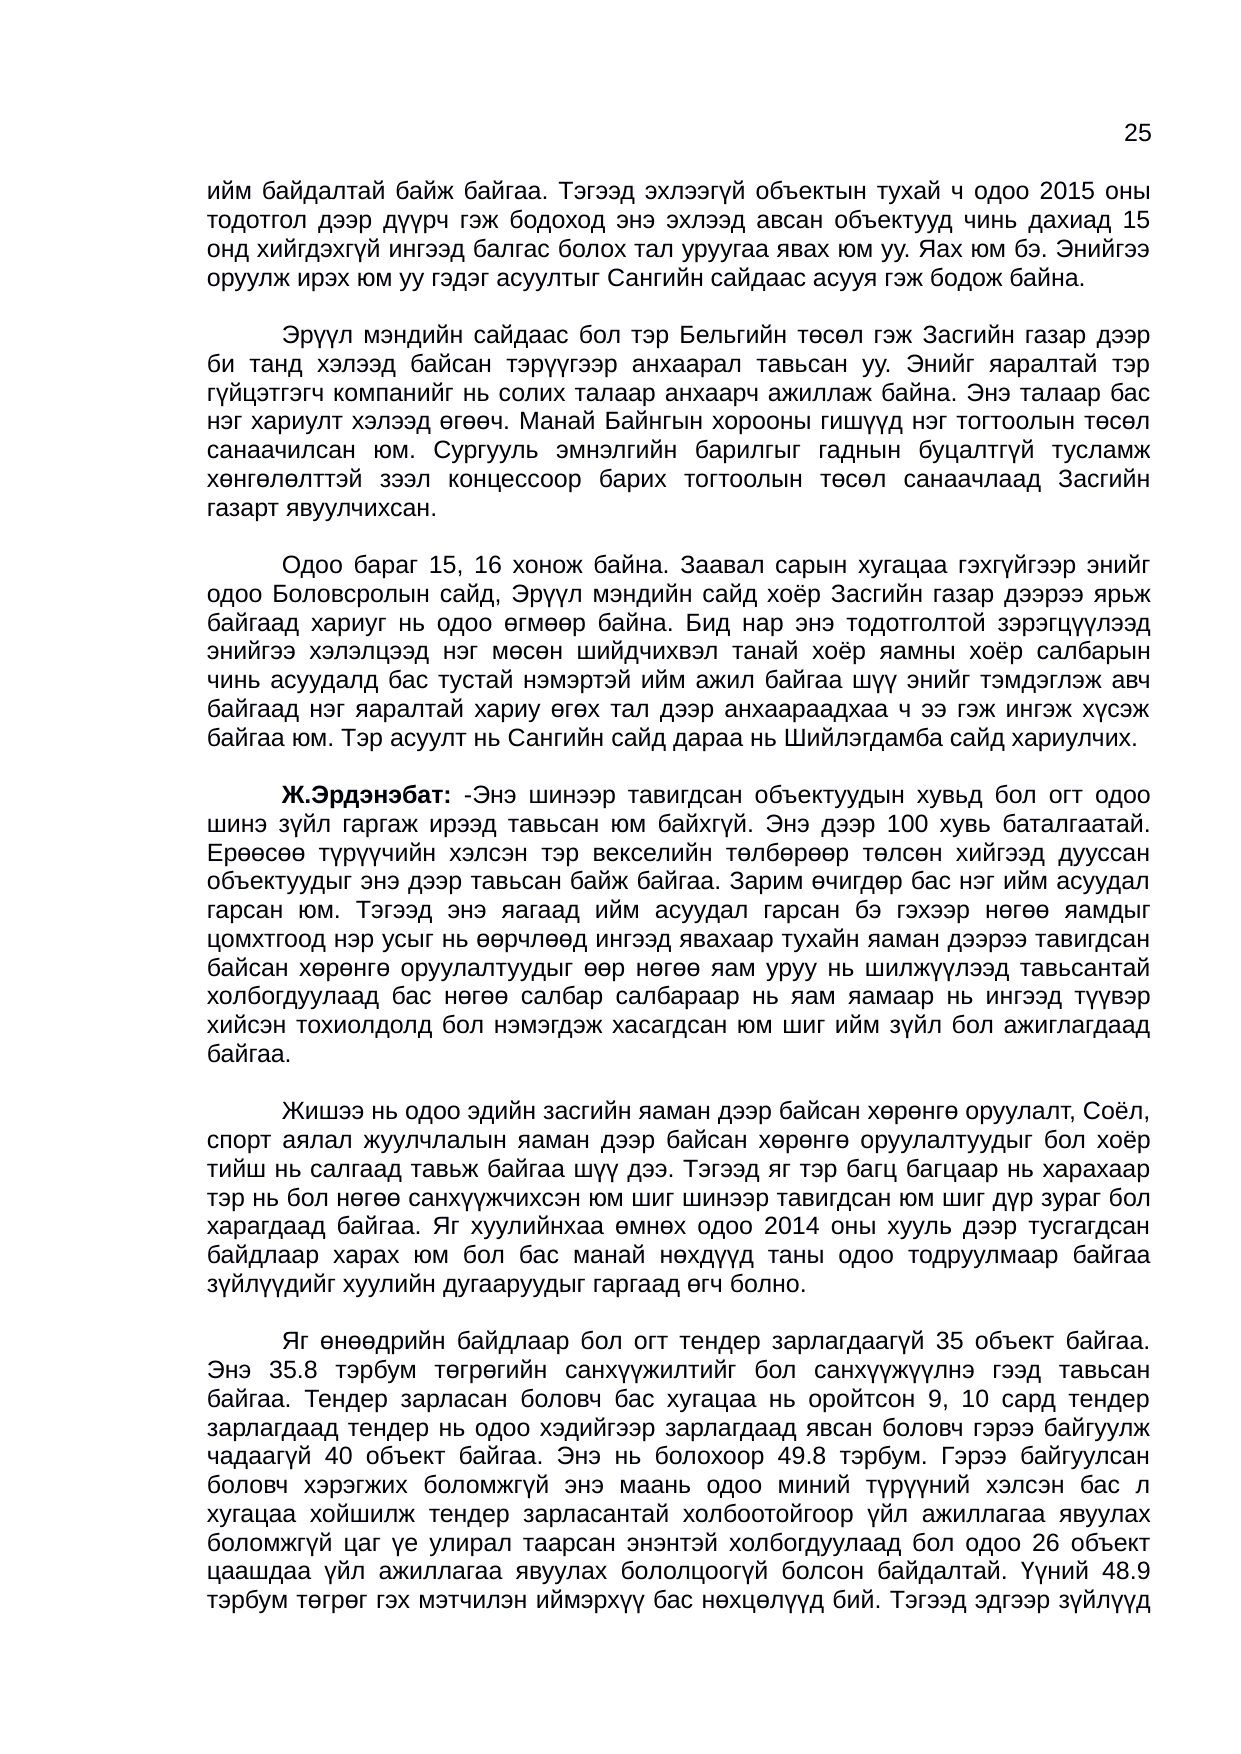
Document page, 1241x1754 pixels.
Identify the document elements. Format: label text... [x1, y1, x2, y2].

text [207, 176, 1152, 291]
text Одоо бараг 15, 16 хонож байна. Заавал сарын хугацаа гэхгүйгээр энийг одоо Боловсролын сайд, Эрүүл мэндийн сайд хоёр Засгийн газар дээрээ ярьж байгаад хариуг нь одоо өгмөөр байна. Бид нар энэ тодотголтой зэрэгцүүлээд энийгээ хэлэлцээд нэг мөсөн шийдчихвэл танай хоёр яамны хоёр салбарын чинь асуудалд бас тустай нэмэртэй ийм ажил байгаа шүү энийг тэмдэглэж авч байгаад нэг яаралтай хариу өгөх тал дээр анхаараадхаа ч ээ гэж ингэж хүсэж байгаа юм. Тэр асуулт нь Сангийн сайд дараа нь Шийлэгдамба сайд хариулчих. [207, 550, 1152, 751]
text Жишээ нь одоо эдийн засгийн яаман дээр байсан хөрөнгө оруулалт, Соёл, спорт аялал жуулчлалын яаман дээр байсан хөрөнгө оруулалтуудыг бол хоёр тийш нь салгаад тавьж байгаа шүү дээ. Тэгээд яг тэр багц багцаар нь харахаар тэр нь бол нөгөө санхүүжчихсэн юм шиг шинээр тавигдсан юм шиг дүр зураг бол харагдаад байгаа. Яг хуулийнхаа өмнөх одоо 2014 оны хууль дээр тусгагдсан байдлаар харах юм бол бас манай нөхдүүд таны одоо тодруулмаар байгаа зүйлүүдийг хуулийн дугааруудыг гаргаад өгч болно. [207, 1096, 1152, 1298]
text Ж.Эрдэнэбат: -Энэ шинээр тавигдсан объектуудын хувьд бол огт одоо шинэ зүйл гаргаж ирээд тавьсан юм байхгүй. Энэ дээр 100 хувь баталгаатай. Ерөөсөө түрүүчийн хэлсэн тэр векселийн төлбөрөөр төлсөн хийгээд дууссан объектуудыг энэ дээр тавьсан байж байгаа. Зарим өчигдөр бас нэг ийм асуудал гарсан юм. Тэгээд энэ яагаад ийм асуудал гарсан бэ гэхээр нөгөө яамдыг цомхтгоод нэр усыг нь өөрчлөөд ингээд явахаар тухайн яаман дээрээ тавигдсан байсан хөрөнгө оруулалтуудыг өөр нөгөө яам уруу нь шилжүүлээд тавьсантай холбогдуулаад бас нөгөө салбар салбараар нь яам яамаар нь ингээд түүвэр хийсэн тохиолдолд бол нэмэгдэж хасагдсан юм шиг ийм зүйл бол ажиглагдаад байгаа. [207, 780, 1152, 1068]
text Эрүүл мэндийн сайдаас бол тэр Бельгийн төсөл гэж Засгийн газар дээр би танд хэлээд байсан тэрүүгээр анхаарал тавьсан уу. Энийг яаралтай тэр гүйцэтгэгч компанийг нь солих талаар анхаарч ажиллаж байна. Энэ талаар бас нэг хариулт хэлээд өгөөч. Манай Байнгын хорооны гишүүд нэг тогтоолын төсөл санаачилсан юм. Сургууль эмнэлгийн барилгыг гаднын буцалтгүй тусламж хөнгөлөлттэй зээл концессоор барих тогтоолын төсөл санаачлаад Засгийн газарт явуулчихсан. [207, 320, 1152, 521]
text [207, 1326, 1152, 1614]
